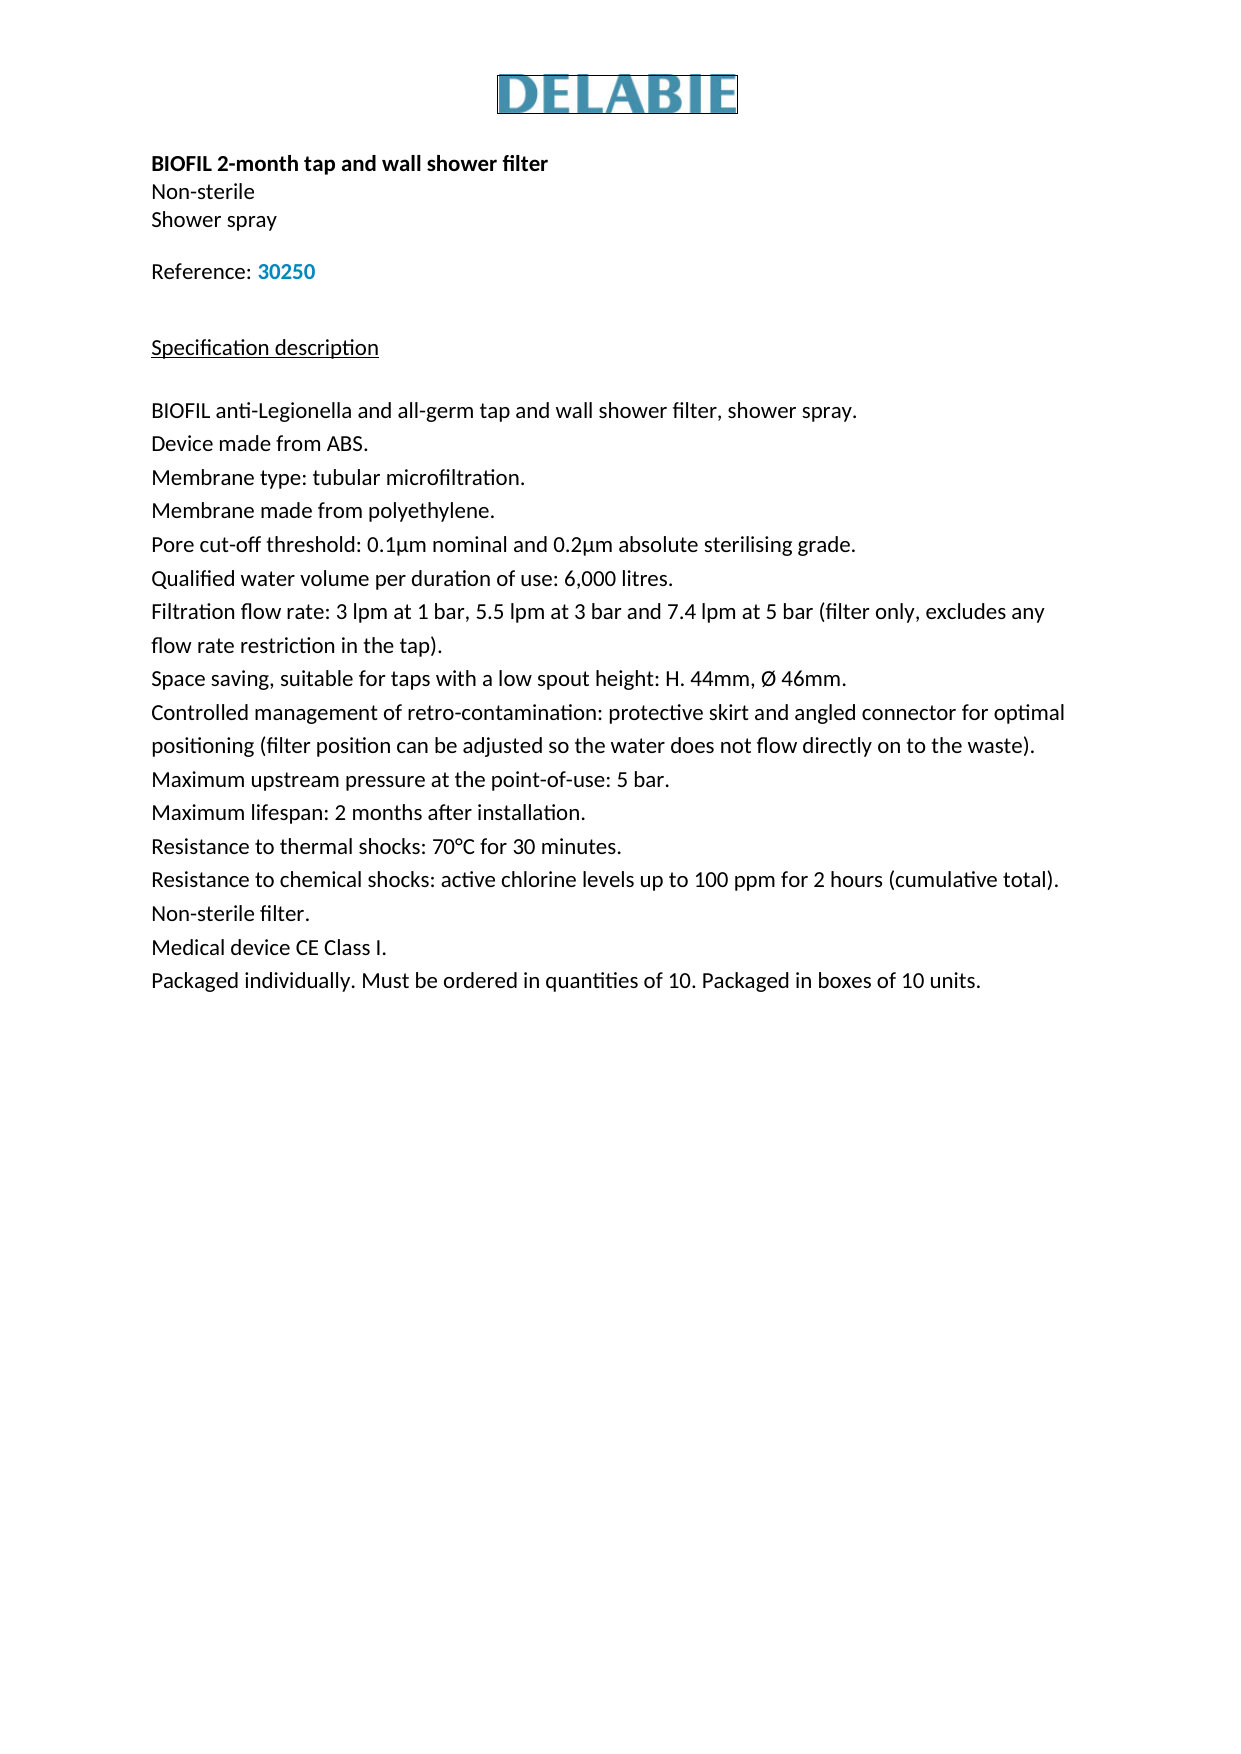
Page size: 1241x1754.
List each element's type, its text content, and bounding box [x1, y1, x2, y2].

text Space saving, suitable for taps with a low spout height: H. 44mm, Ø 46mm. [151, 664, 1084, 692]
text Resistance to thermal shocks: 70°C for 30 minutes. [151, 832, 1084, 860]
text Qualified water volume per duration of use: 6,000 litres. [151, 564, 1084, 592]
text BIOFIL anti-Legionella and all-germ tap and wall shower filter, shower spray. [151, 396, 1084, 424]
text Reference: 30250 [151, 257, 1084, 285]
text BIOFIL 2-month tap and wall shower filter [151, 149, 1084, 177]
text Device made from ABS. [151, 429, 1084, 458]
text Shower spray [151, 205, 1084, 233]
text Filtration flow rate: 3 lpm at 1 bar, 5.5 lpm at 3 bar and 7.4 lpm at 5 bar (filter only, excludes any flow rate restriction in the tap). [151, 597, 1084, 659]
text Resistance to chemical shocks: active chlorine levels up to 100 ppm for 2 hours (cumulative total). [151, 866, 1084, 894]
text Non-sterile [151, 177, 1084, 205]
text Controlled management of retro-contamination: protective skirt and angled connector for optimal positioning (filter position can be adjusted so the water does not flow directly on to the waste). [151, 698, 1084, 759]
text Packaged individually. Must be ordered in quantities of 10. Packaged in boxes of 10 units. [151, 966, 1084, 994]
text Non-sterile filter. [151, 899, 1084, 927]
text Specification description [151, 333, 1084, 361]
text Maximum upstream pressure at the point-of-use: 5 bar. [151, 765, 1084, 793]
picture [498, 76, 737, 113]
text Maximum lifespan: 2 months after installation. [151, 798, 1084, 827]
text Membrane type: tubular microfiltration. [151, 463, 1084, 491]
text Pore cut-off threshold: 0.1μm nominal and 0.2μm absolute sterilising grade. [151, 530, 1084, 558]
text Medical device CE Class I. [151, 933, 1084, 961]
text Membrane made from polyethylene. [151, 497, 1084, 525]
